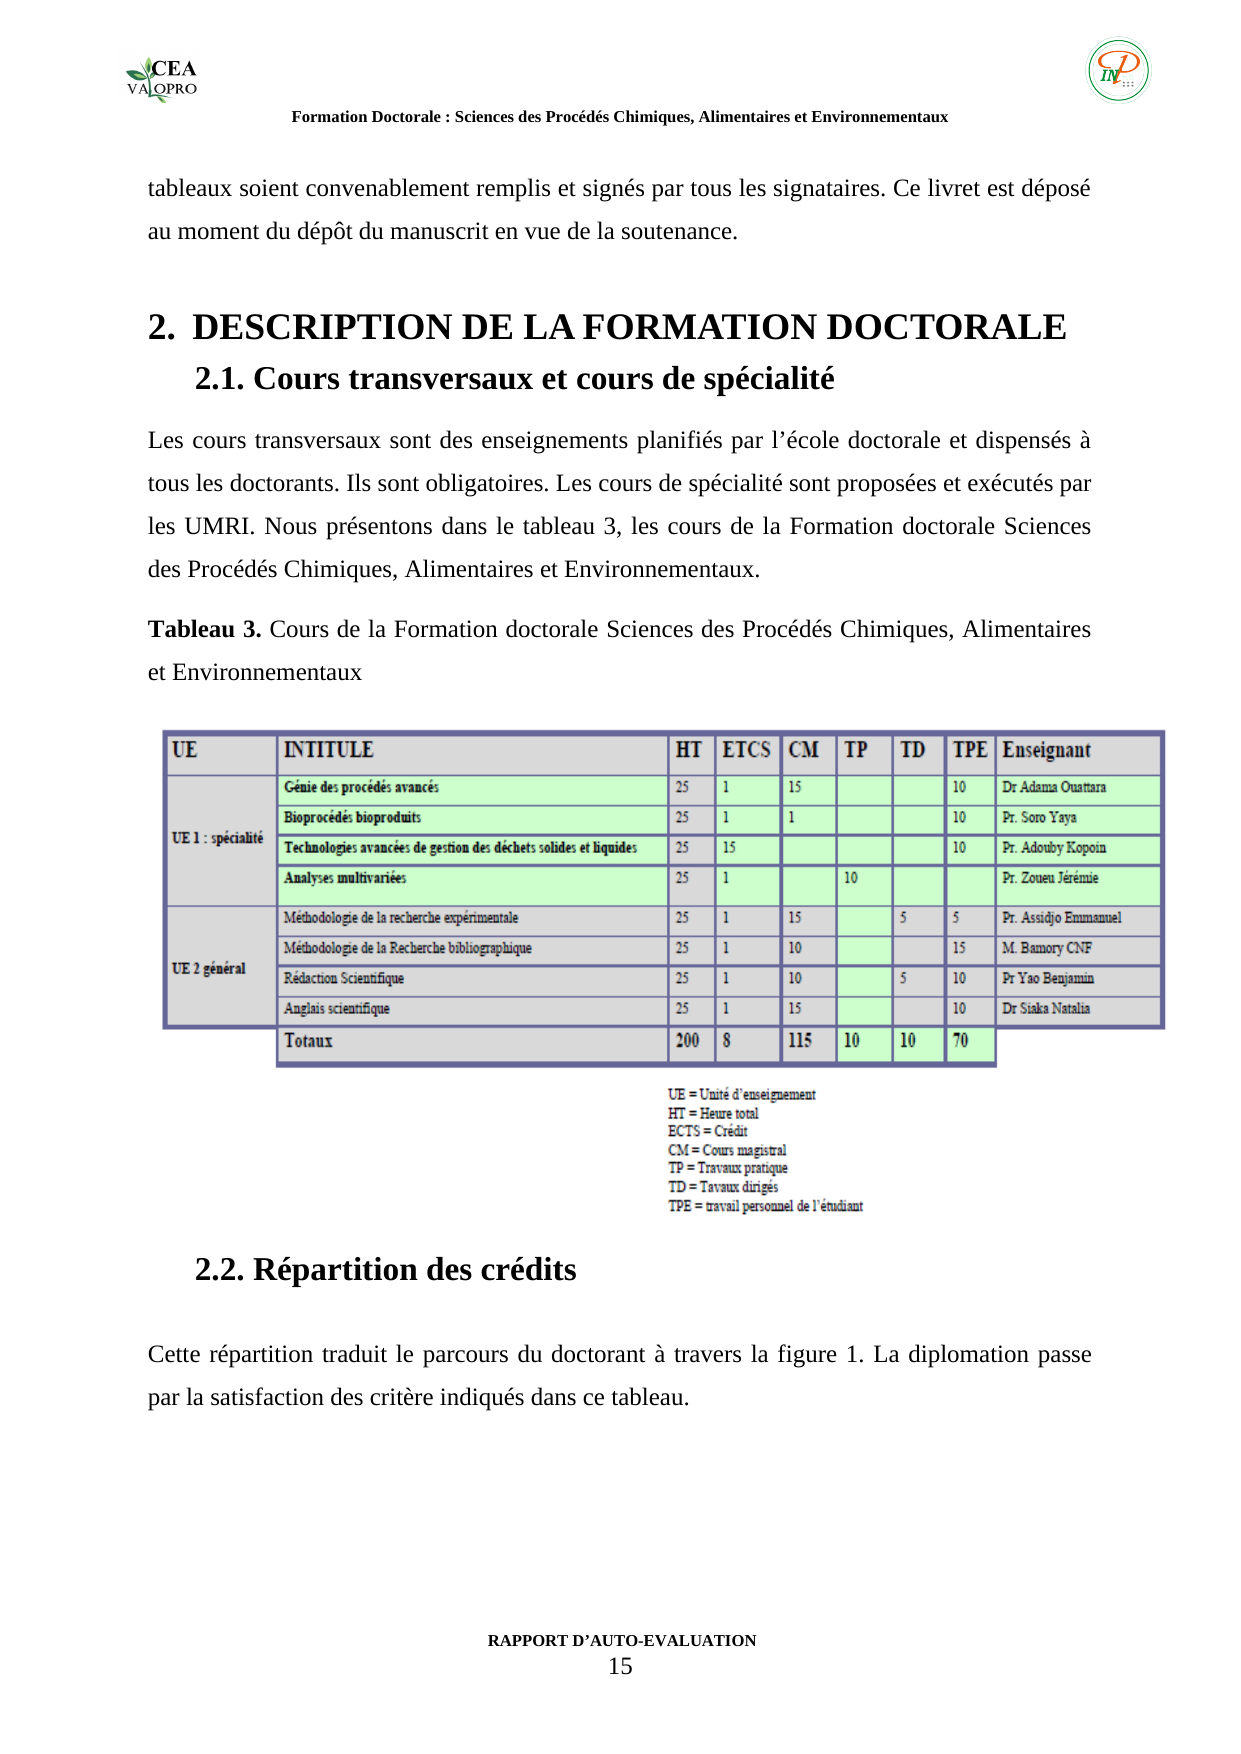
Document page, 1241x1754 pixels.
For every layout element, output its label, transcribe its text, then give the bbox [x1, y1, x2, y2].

subtitle 2.1. Cours transversaux et cours de spécialité [148, 358, 1093, 397]
subtitle DESCRIPTION DE LA FORMATION DOCTORALE [148, 304, 1093, 348]
picture [1069, 36, 1168, 106]
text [148, 173, 1093, 245]
text Les cours transversaux sont des enseignements planifiés par l’école doctorale et dispensés à tous les doctorants. Ils sont obligatoires. Les cours de spécialité sont proposées et exécutés par les UMRI. Nous présentons dans le tableau 3, les cours de la Formation doctorale Sciences des Procédés Chimiques, Alimentaires et Environnementaux. [148, 425, 1093, 583]
text Tableau 3. Cours de la Formation doctorale Sciences des Procédés Chimiques, Alimentaires et Environnementaux [148, 614, 1093, 686]
subtitle 2.2. Répartition des crédits [148, 1250, 1093, 1288]
text Cette répartition traduit le parcours du doctorant à travers la figure 1. La diplomation passe par la satisfaction des critère indiqués dans ce tableau. [148, 1339, 1093, 1411]
